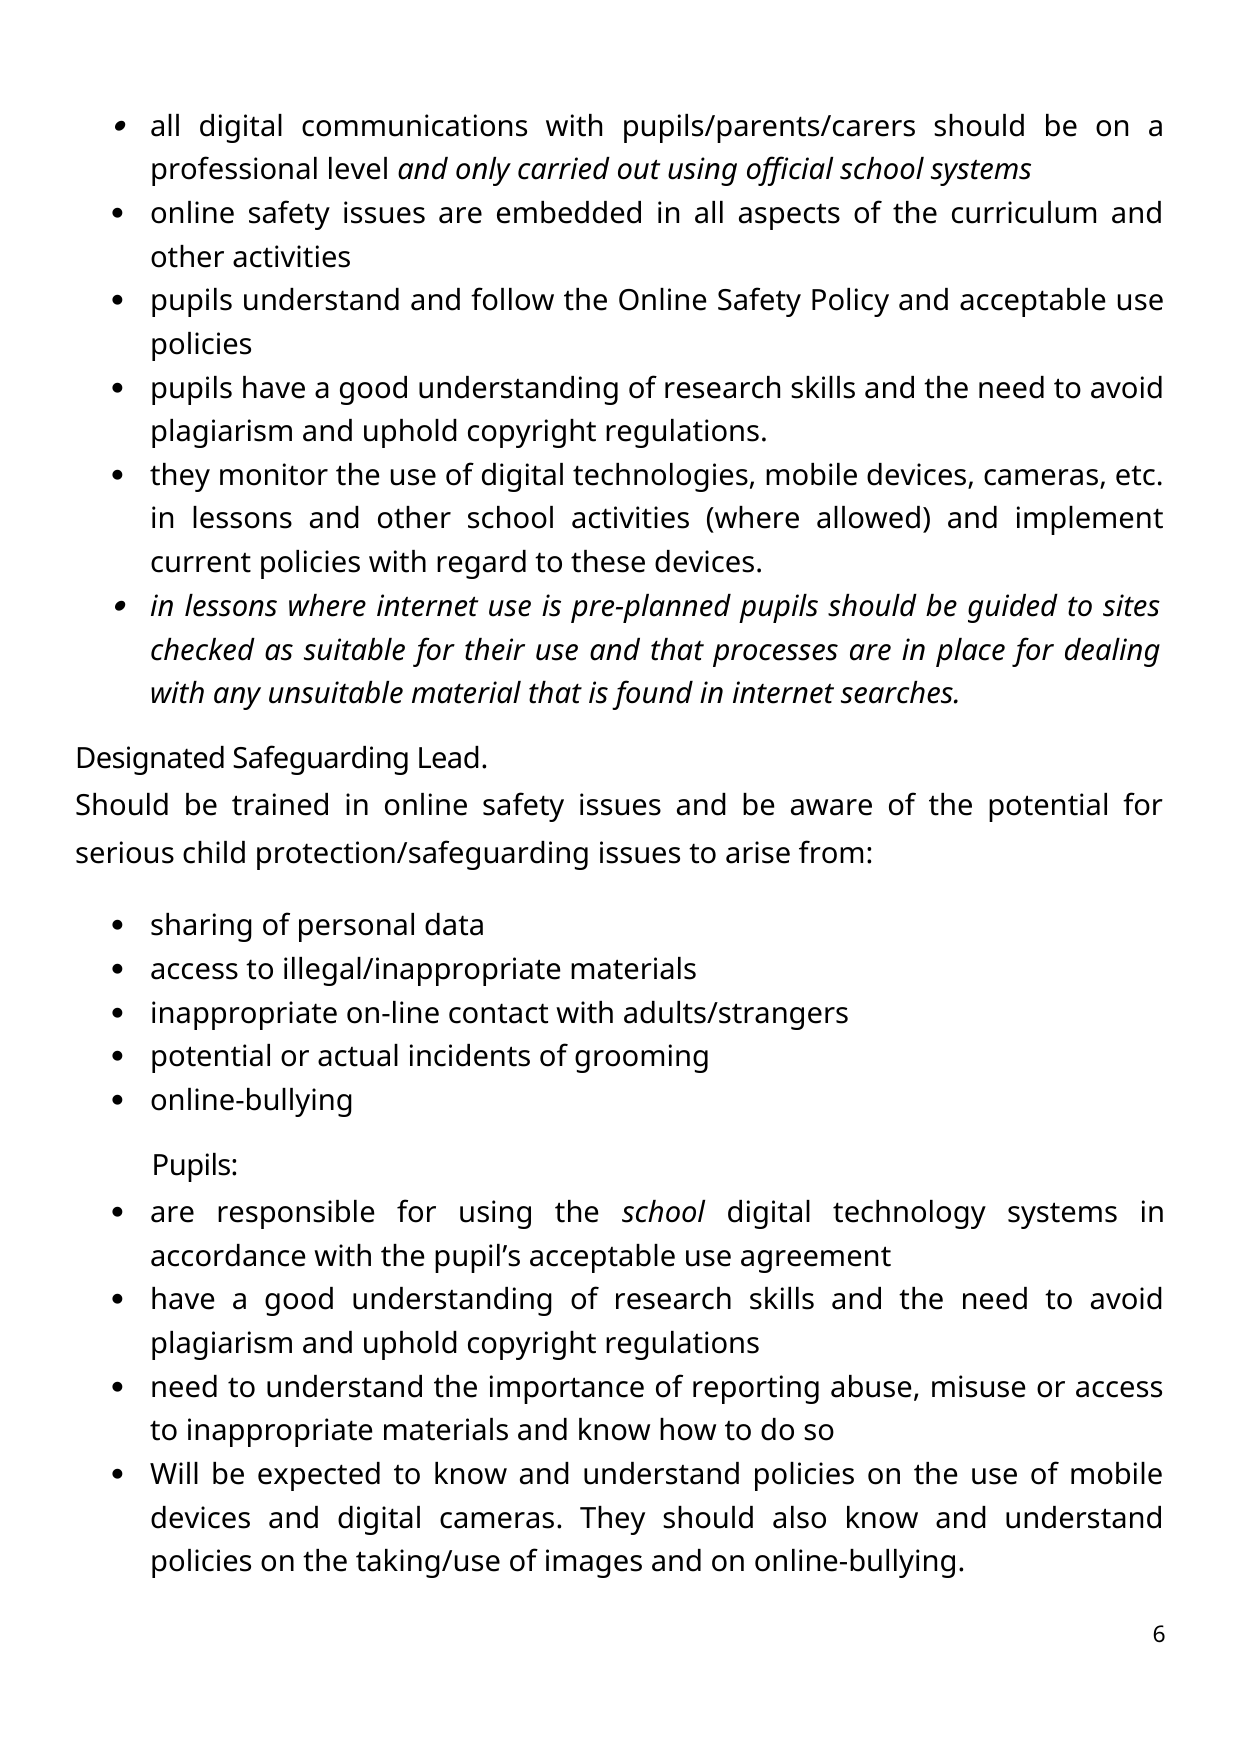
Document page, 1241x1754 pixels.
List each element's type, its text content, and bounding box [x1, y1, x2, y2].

list online safety issues are embedded in all aspects of the curriculum and other activities [112, 192, 1165, 276]
list Will be expected to know and understand policies on the use of mobile devices and digital cameras. They should also know and understand policies on the taking/use of images and on online-bullying. [112, 1453, 1165, 1580]
list have a good understanding of research skills and the need to avoid plagiarism and uphold copyright regulations [112, 1279, 1165, 1362]
subtitle Designated Safeguarding Lead. [75, 737, 1165, 777]
list online-bullying [112, 1079, 1165, 1119]
list sharing of personal data [112, 905, 1165, 944]
subtitle Pupils: [75, 1144, 1165, 1183]
list are responsible for using the school digital technology systems in accordance with the pupil’s acceptable use agreement [112, 1191, 1165, 1275]
list all digital communications with pupils/parents/carers should be on a professional level and only carried out using official school systems [112, 105, 1165, 188]
list access to illegal/inappropriate materials [112, 948, 1165, 988]
list they monitor the use of digital technologies, mobile devices, cameras, etc. in lessons and other school activities (where allowed) and implement current policies with regard to these devices. [112, 454, 1165, 581]
list need to understand the importance of reporting abuse, misuse or access to inappropriate materials and know how to do so [112, 1366, 1165, 1449]
text Should be trained in online safety issues and be aware of the potential for serious child protection/safeguarding issues to arise from: [75, 784, 1165, 872]
list pupils understand and follow the Online Safety Policy and acceptable use policies [112, 279, 1165, 363]
list potential or actual incidents of grooming [112, 1036, 1165, 1075]
list inappropriate on-line contact with adults/strangers [112, 992, 1165, 1032]
list in lessons where internet use is pre-planned pupils should be guided to sites checked as suitable for their use and that processes are in place for dealing with any unsuitable material that is found in internet searches. [112, 585, 1165, 712]
list pupils have a good understanding of research skills and the need to avoid plagiarism and uphold copyright regulations. [112, 367, 1165, 450]
